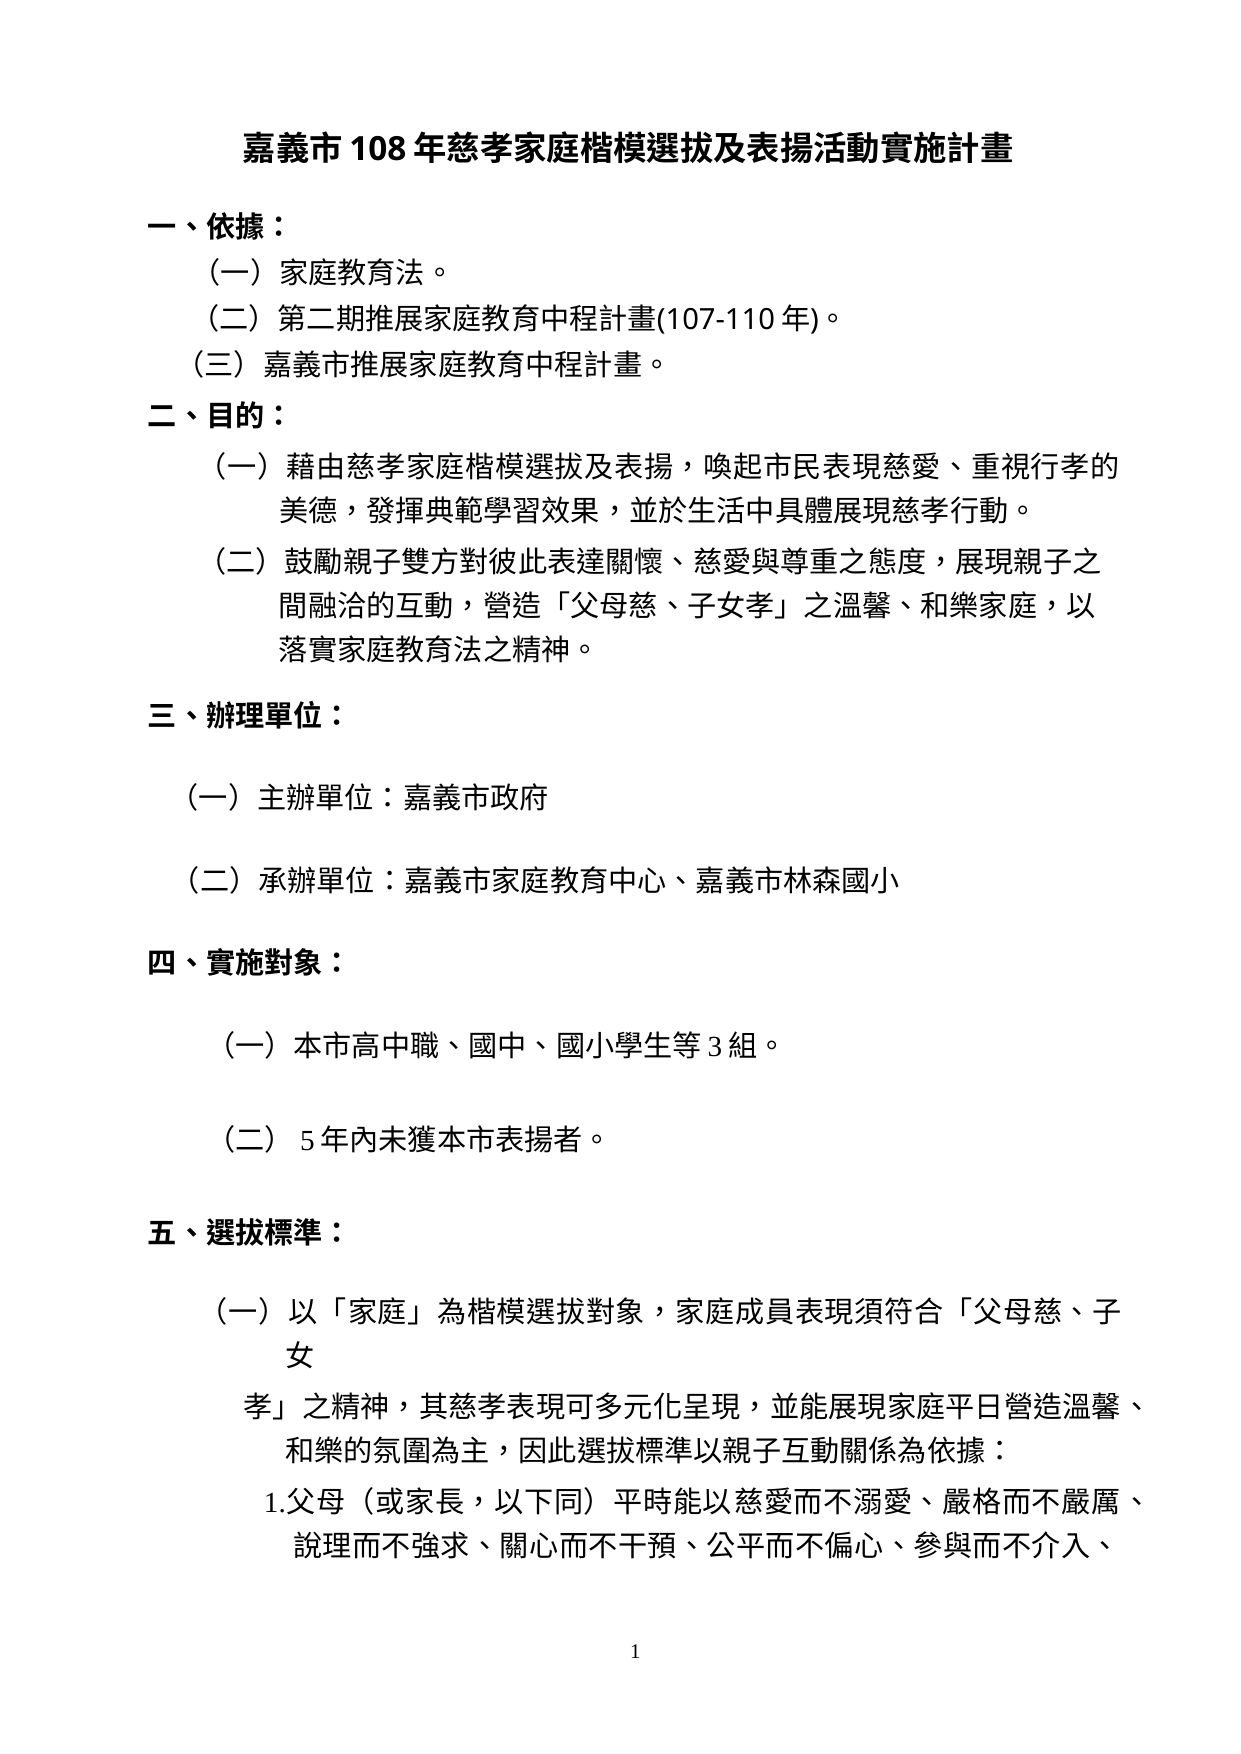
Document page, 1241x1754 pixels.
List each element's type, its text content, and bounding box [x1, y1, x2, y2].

text 五、選拔標準： [148, 1194, 1122, 1269]
text （一）藉由慈孝家庭楷模選拔及表揚，喚起市民表現慈愛、重視行孝的美德，發揮典範學習效果，並於生活中具體展現慈孝行動。 [197, 442, 1122, 530]
text （一）主辦單位：嘉義市政府 [148, 759, 1122, 834]
text 孝」之精神，其慈孝表現可多元化呈現，並能展現家庭平日營造溫馨、和樂的氛圍為主，因此選拔標準以親子互動關係為依據： [199, 1382, 1122, 1470]
text 嘉義市108年慈孝家庭楷模選拔及表揚活動實施計畫 [148, 109, 1108, 184]
list 一、依據： [147, 202, 1122, 246]
text （三）嘉義市推展家庭教育中程計畫。 [160, 338, 1122, 384]
text （二）承辦單位：嘉義市家庭教育中心、嘉義市林森國小 [148, 841, 1122, 916]
text （一）家庭教育法。 [148, 246, 1122, 292]
text 四、實施對象： [148, 924, 1122, 999]
text （一）本市高中職、國中、國小學生等3組。 [204, 1006, 1122, 1081]
text （二） 5年內未獲本市表揚者。 [206, 1100, 1122, 1175]
text 三、辦理單位： [148, 676, 1122, 751]
text （一）以「家庭」為楷模選拔對象，家庭成員表現須符合「父母慈、子女 [199, 1287, 1122, 1375]
text （二）鼓勵親子雙方對彼此表達關懷、慈愛與尊重之態度，展現親子之間融洽的互動，營造「父母慈、子女孝」之溫馨、和樂家庭，以落實家庭教育法之精神。 [197, 537, 1122, 669]
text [264, 1477, 1122, 1565]
text （二）第二期推展家庭教育中程計畫(107-110年)。 [190, 292, 1122, 338]
list 二、目的： [147, 391, 1122, 435]
